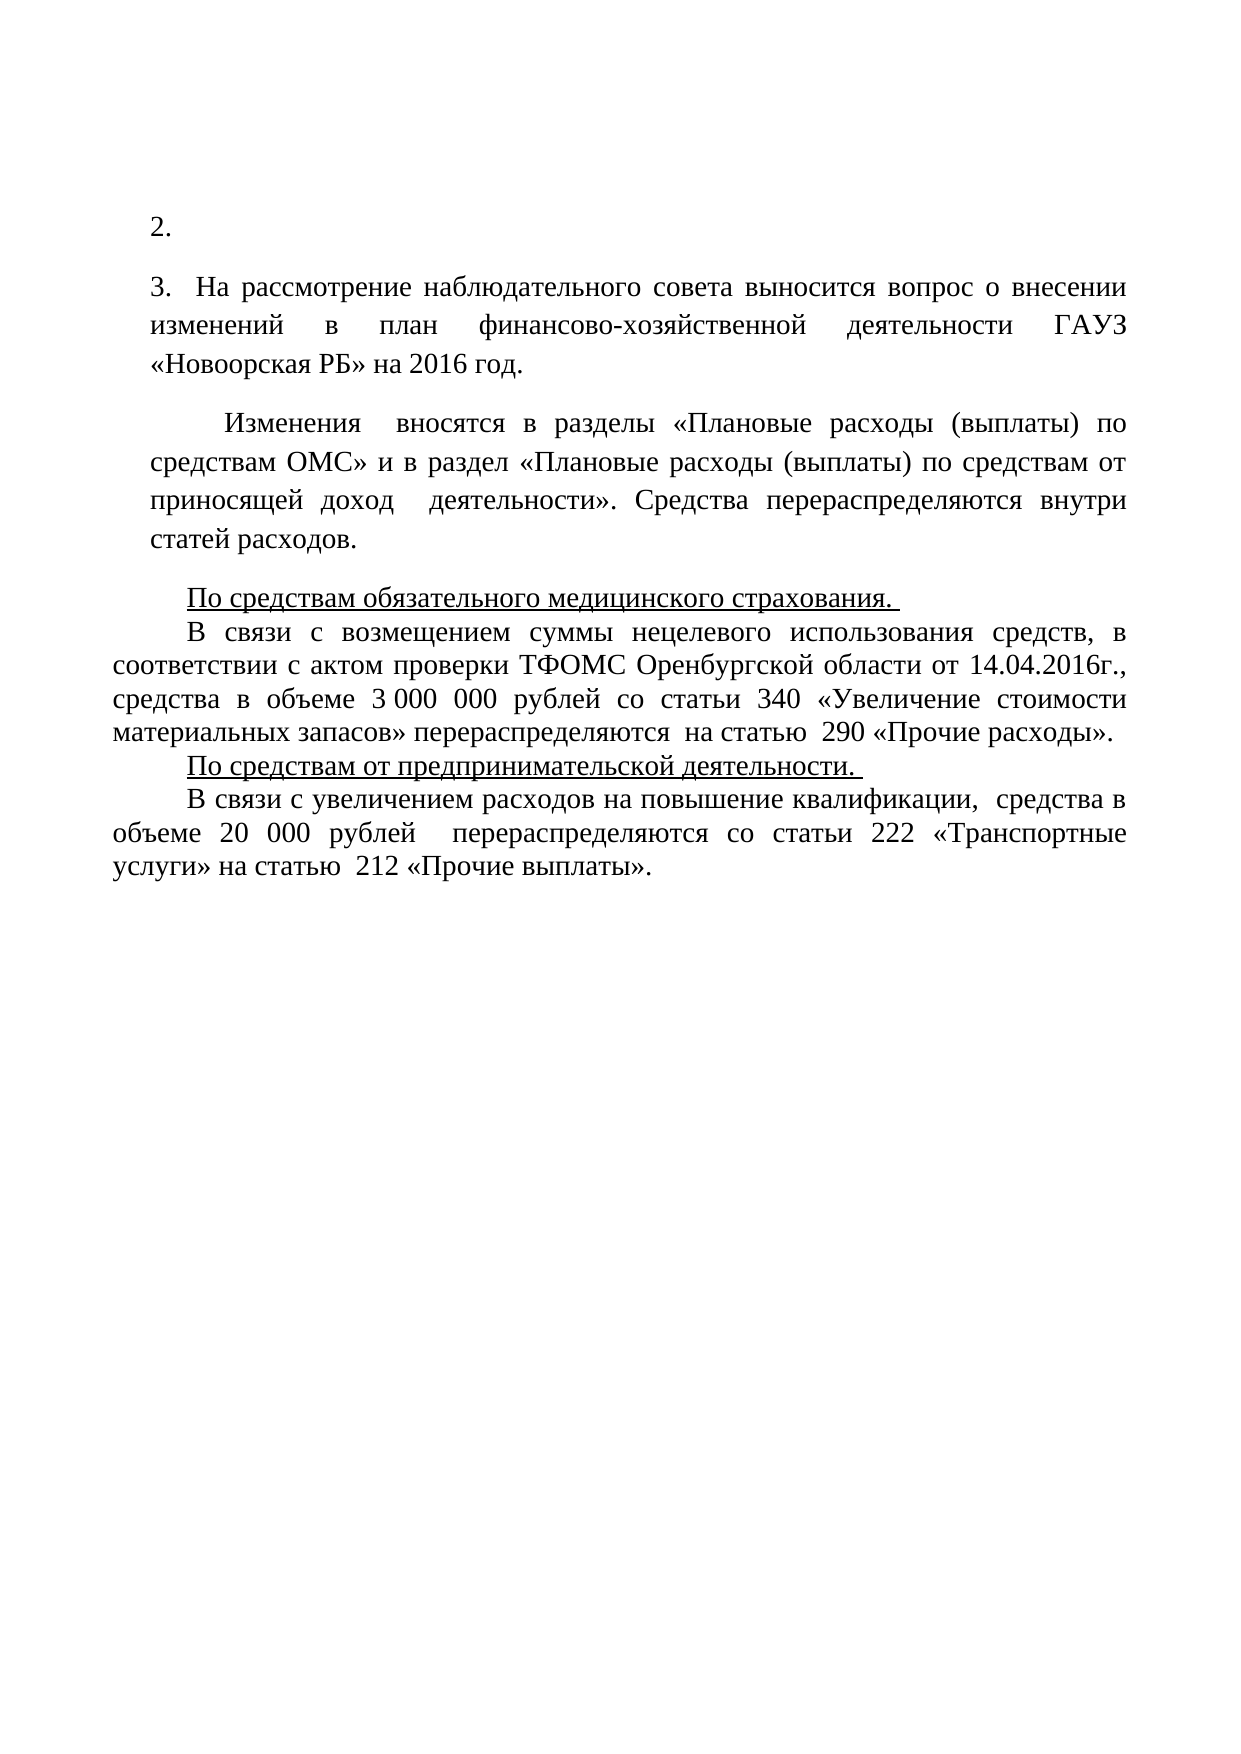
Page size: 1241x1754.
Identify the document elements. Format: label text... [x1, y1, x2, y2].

text 3. На рассмотрение наблюдательного совета выносится вопрос о внесении изменений в план финансово-хозяйственной деятельности ГАУЗ «Новоорская РБ» на 2016 год. [150, 269, 1128, 379]
text В связи с увеличением расходов на повышение квалификации, средства в объеме 20 000 рублей перераспределяются со статьи 222 «Транспортные услуги» на статью 212 «Прочие выплаты». [112, 781, 1128, 882]
text По средствам обязательного медицинского страхования. [112, 580, 1128, 614]
text 2. [150, 209, 1128, 243]
text По средствам от предпринимательской деятельности. [112, 748, 1128, 781]
text В связи с возмещением суммы нецелевого использования средств, в соответствии с актом проверки ТФОМС Оренбургской области от 14.04.2016г., средства в объеме 3 000 000 рублей со статьи 340 «Увеличение стоимости материальных запасов» перераспределяются на статью 290 «Прочие расходы». [112, 614, 1128, 748]
text Изменения вносятся в разделы «Плановые расходы (выплаты) по средствам ОМС» и в раздел «Плановые расходы (выплаты) по средствам от приносящей доход деятельности». Средства перераспределяются внутри статей расходов. [150, 405, 1128, 554]
